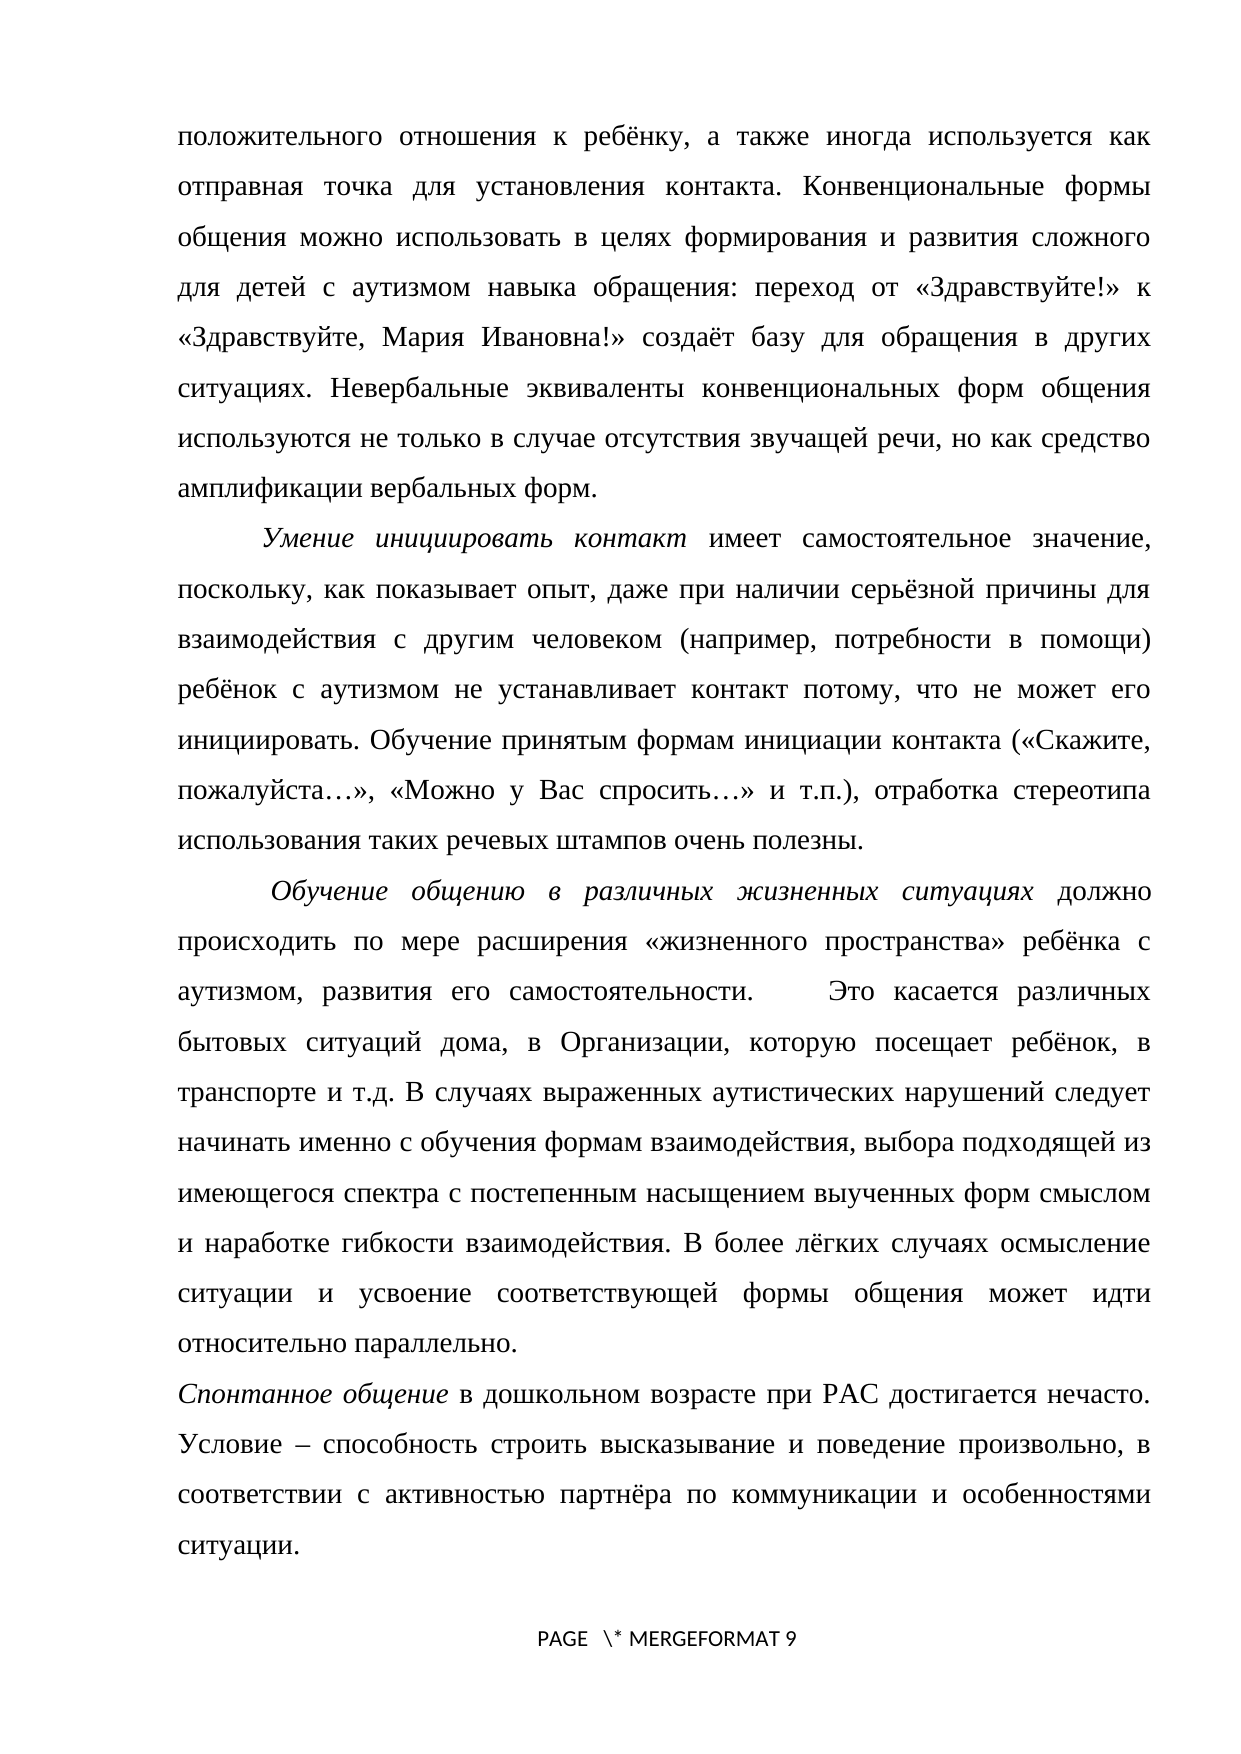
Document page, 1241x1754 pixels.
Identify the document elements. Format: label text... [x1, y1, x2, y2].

text Умение инициировать контакт имеет самостоятельное значение, поскольку, как показывает опыт, даже при наличии серьёзной причины для взаимодействия с другим человеком (например, потребности в помощи) ребёнок с аутизмом не устанавливает контакт потому, что не может его инициировать. Обучение принятым формам инициации контакта («Скажите, пожалуйста…», «Можно у Вас спросить…» и т.п.), отработка стереотипа использования таких речевых штампов очень полезны. [177, 521, 1152, 856]
text Спонтанное общение в дошкольном возрасте при РАС достигается нечасто. Условие – способность строить высказывание и поведение произвольно, в соответствии с активностью партнёра по коммуникации и особенностями ситуации. [177, 1376, 1152, 1560]
text Обучение общению в различных жизненных ситуациях должно происходить по мере расширения «жизненного пространства» ребёнка с аутизмом, развития его самостоятельности. Это касается различных бытовых ситуаций дома, в Организации, которую посещает ребёнок, в транспорте и т.д. В случаях выраженных аутистических нарушений следует начинать именно с обучения формам взаимодействия, выбора подходящей из имеющегося спектра с постепенным насыщением выученных форм смыслом и наработке гибкости взаимодействия. В более лёгких случаях осмысление ситуации и усвоение соответствующей формы общения может идти относительно параллельно. [177, 873, 1152, 1359]
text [177, 118, 1152, 504]
